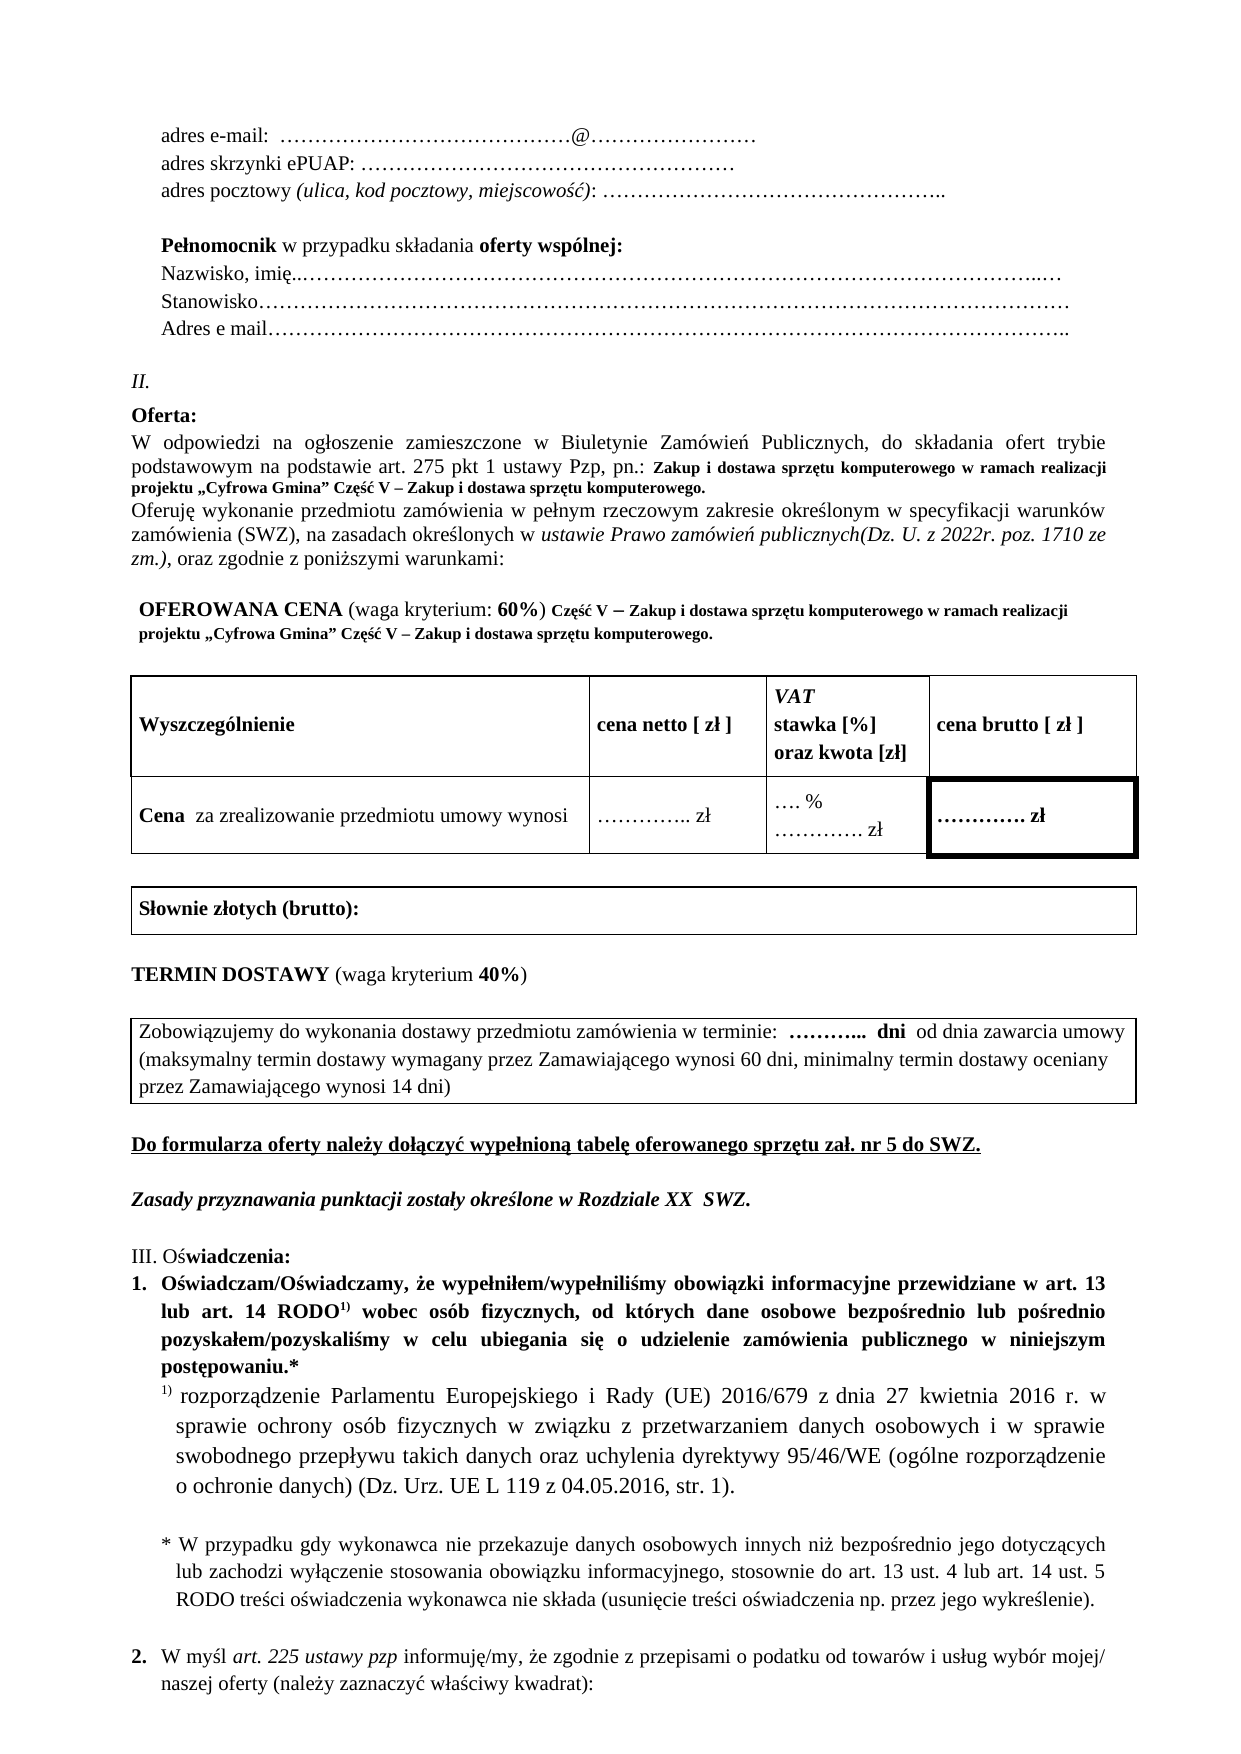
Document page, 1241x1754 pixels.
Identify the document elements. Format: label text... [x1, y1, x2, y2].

text Oferuję wykonanie przedmiotu zamówienia w pełnym rzeczowym zakresie określonym w specyfikacji warunków zamówienia (SWZ), na zasadach określonych w ustawie Prawo zamówień publicznych(Dz. U. z 2022r. poz. 1710 ze zm.), oraz zgodnie z poniższymi warunkami: [131, 497, 1107, 570]
table_header OFEROWANA CENA (waga kryterium: 60%) Część V – Zakup i dostawa sprzętu komputerowego w ramach realizacji projektu „Cyfrowa Gmina” Część V – Zakup i dostawa sprzętu komputerowego. [131, 597, 1136, 648]
text Pełnomocnik w przypadku składania oferty wspólnej: [161, 233, 1107, 257]
table_header Słownie złotych (brutto): [132, 888, 1136, 934]
table_cell …. % …………. zł [767, 777, 926, 852]
table_cell ………….. zł [590, 777, 766, 852]
subtitle II. [131, 369, 1107, 393]
table_header Zobowiązujemy do wykonania dostawy przedmiotu zamówienia w terminie: ………... dni od dnia zawarcia umowy (maksymalny termin dostawy wymagany przez Zamawiającego wynosi 60 dni, minimalny termin dostawy oceniany przez Zamawiającego wynosi 14 dni) [132, 1019, 1135, 1103]
table_cell Cena za zrealizowanie przedmiotu umowy wynosi [132, 777, 589, 852]
table_cell …………. zł [932, 782, 1133, 852]
text Stanowisko……………………………………………………………………………………………………… [161, 288, 1107, 313]
text adres skrzynki ePUAP: ……………………………………………… [161, 151, 1107, 174]
list Oświadczam/Oświadczamy, że wypełniłem/wypełniliśmy obowiązki informacyjne przewidziane w art. 13 lub art. 14 RODO1) wobec osób fizycznych, od których dane osobowe bezpośrednio lub pośrednio pozyskałem/pozyskaliśmy w celu ubiegania się o udzielenie zamówienia publicznego w niniejszym postępowaniu.* [131, 1271, 1107, 1378]
text TERMIN DOSTAWY (waga kryterium 40%) [131, 962, 1107, 986]
table_header cena netto [ zł ] [590, 677, 766, 776]
text 1) rozporządzenie Parlamentu Europejskiego i Rady (UE) 2016/679 z dnia 27 kwietnia 2016 r. w sprawie ochrony osób fizycznych w związku z przetwarzaniem danych osobowych i w sprawie swobodnego przepływu takich danych oraz uchylenia dyrektywy 95/46/WE (ogólne rozporządzenie o ochronie danych) (Dz. Urz. UE L 119 z 04.05.2016, str. 1). [161, 1382, 1107, 1499]
text adres e-mail: ……………………………………@…………………… [161, 123, 1107, 147]
subtitle III. Oświadczenia: [131, 1244, 1107, 1268]
text * W przypadku gdy wykonawca nie przekazuje danych osobowych innych niż bezpośrednio jego dotyczących lub zachodzi wyłączenie stosowania obowiązku informacyjnego, stosownie do art. 13 ust. 4 lub art. 14 ust. 5 RODO treści oświadczenia wykonawca nie składa (usunięcie treści oświadczenia np. przez jego wykreślenie). [161, 1532, 1107, 1611]
text adres pocztowy (ulica, kod pocztowy, miejscowość): ………………………………………….. [161, 178, 1107, 202]
table_header Wyszczególnienie [132, 677, 589, 776]
text Zasady przyznawania punktacji zostały określone w Rozdziale XX SWZ. [131, 1187, 1107, 1211]
table_header VAT stawka [%] oraz kwota [zł] [767, 677, 929, 776]
list W myśl art. 225 ustawy pzp informuję/my, że zgodnie z przepisami o podatku od towarów i usług wybór mojej/ naszej oferty (należy zaznaczyć właściwy kwadrat): [131, 1644, 1107, 1695]
table_header cena brutto [ zł ] [930, 676, 1136, 776]
text W odpowiedzi na ogłoszenie zamieszczone w Biuletynie Zamówień Publicznych, do składania ofert trybie podstawowym na podstawie art. 275 pkt 1 ustawy Pzp, pn.: Zakup i dostawa sprzętu komputerowego w ramach realizacji projektu „Cyfrowa Gmina” Część V – Zakup i dostawa sprzętu komputerowego. [131, 430, 1107, 497]
text Oferta: [131, 403, 1107, 427]
text Nazwisko, imię..……………………………………………………………………………………………..… [161, 261, 1107, 285]
text Do formularza oferty należy dołączyć wypełnioną tabelę oferowanego sprzętu zał. nr 5 do SWZ. [131, 1132, 1107, 1156]
text Adres e mail…………………………………………………………………………………………………….. [161, 316, 1107, 340]
